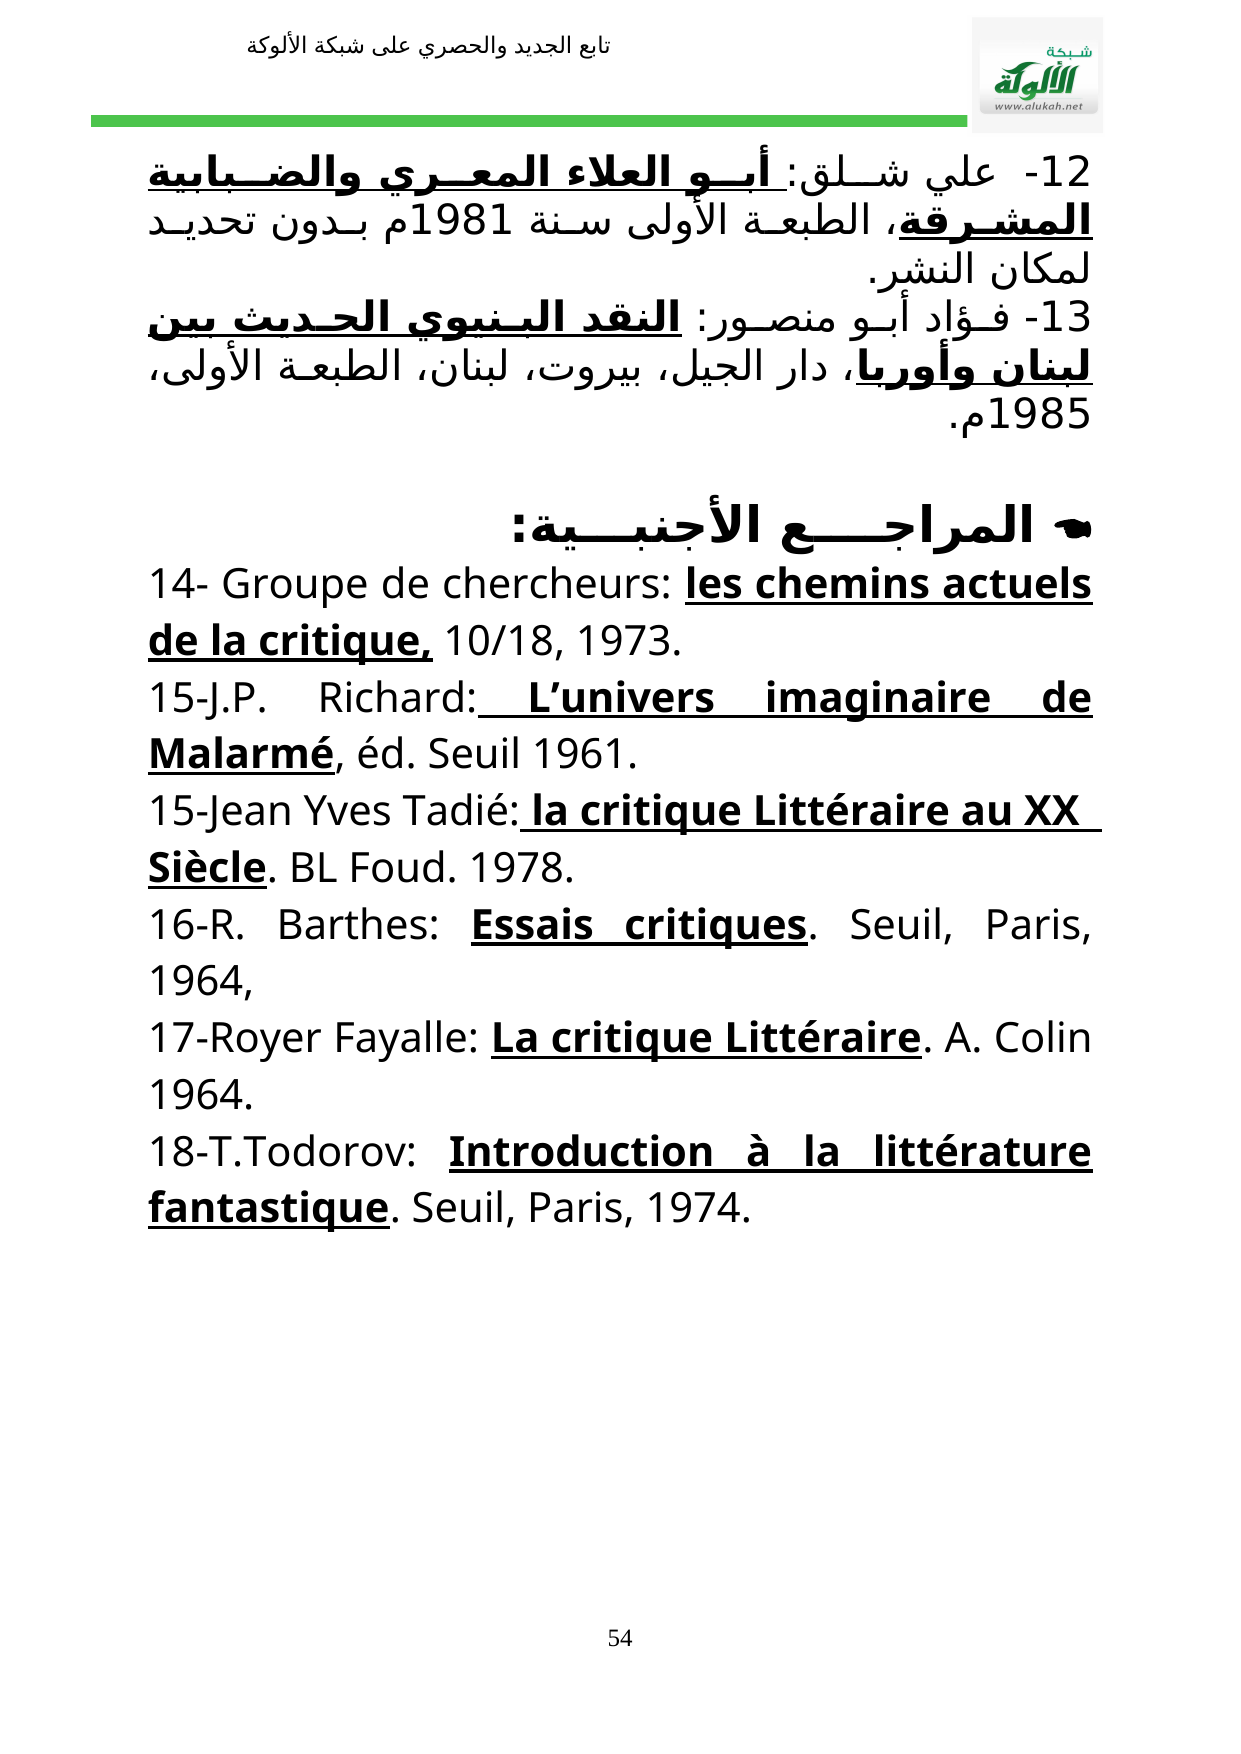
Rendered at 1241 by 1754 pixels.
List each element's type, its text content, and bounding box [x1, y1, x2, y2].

text 16-R. Barthes: Essais critiques. Seuil, Paris, 1964, [148, 894, 1093, 1008]
text 17-Royer Fayalle: La critique Littéraire. A. Colin 1964. [148, 1008, 1093, 1122]
text 15-J.P. Richard: L’univers imaginaire de Malarmé, éd. Seuil 1961. [148, 667, 1093, 781]
text 12- علي شلق: أبو العلاء المعري والضبابية المشرقة، الطبعة الأولى سنة 1981م بدون تحديد لمكان النشر. [148, 148, 1093, 293]
text المراجــــع الأجنبـــية: [148, 496, 1093, 554]
text 13- فؤاد أبو منصور: النقد البنيوي الحديث بين لبنان وأوربا، دار الجيل، بيروت، لبنان، الطبعة الأولى، 1985م. [148, 293, 1093, 439]
text 14- Groupe de chercheurs: les chemins actuels de la critique, 10/18, 1973. [148, 554, 1093, 667]
text 18-T.Todorov: Introduction à la littérature fantastique. Seuil, Paris, 1974. [148, 1122, 1093, 1235]
text 15-Jean Yves Tadié: la critique Littéraire au XX Siècle. BL Foud. 1978. [148, 781, 1093, 894]
